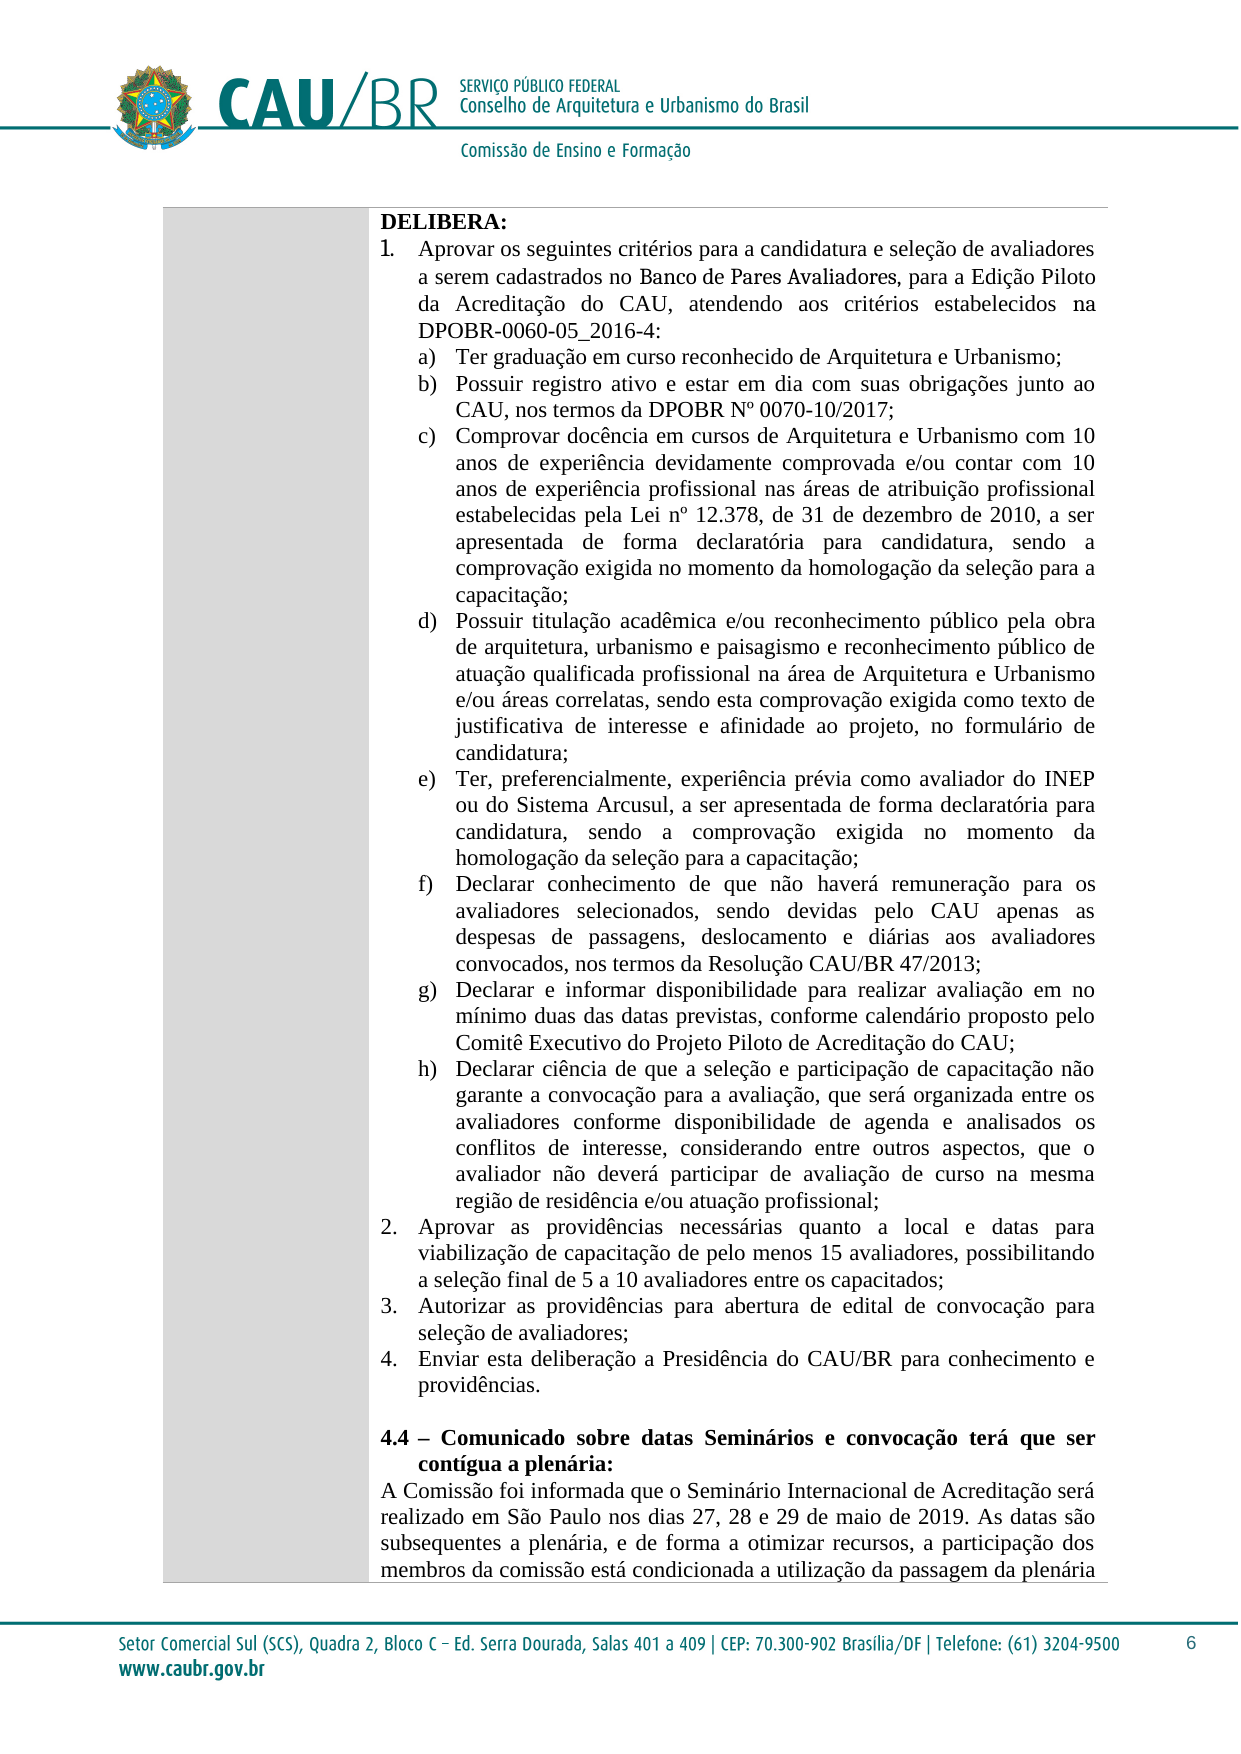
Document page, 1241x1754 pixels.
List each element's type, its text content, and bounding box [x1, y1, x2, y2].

picture [0, 0, 1239, 178]
picture [0, 1579, 1238, 1754]
table_cell Encaminhamento [163, 208, 369, 1582]
